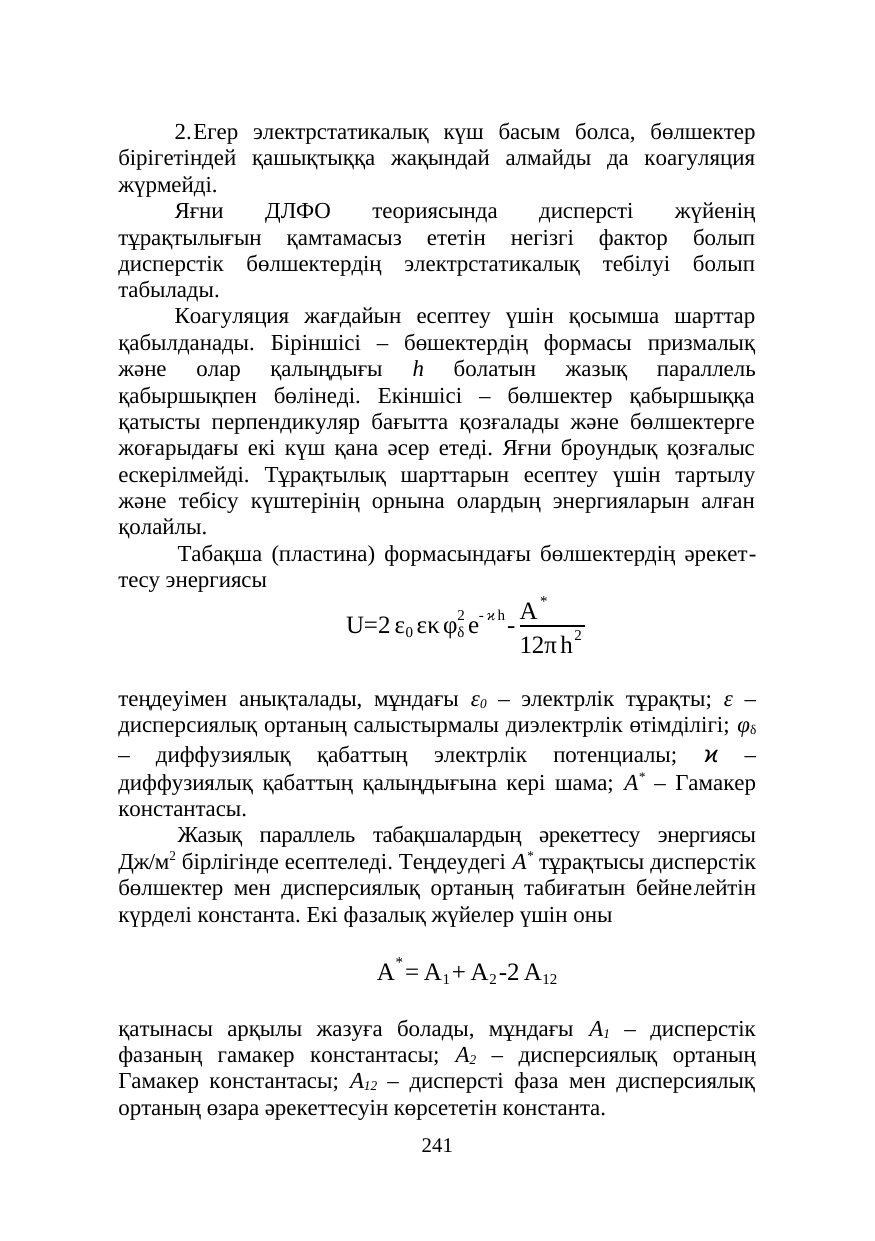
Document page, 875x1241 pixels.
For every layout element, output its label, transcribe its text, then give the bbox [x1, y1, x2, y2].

text теңдеуімен анықталады, мұндағы ε0 – электрлік тұрақты; ε – дисперсиялық ортаның салыстырмалы диэлектрлік өтімділігі; φδ – диффузиялық қабаттың электрлік потенциалы; ϰ – диффузиялық қабаттың қалыңдығына кері шама; А* – Гамакер константасы. [118, 685, 756, 822]
text қатынасы арқылы жазуға болады, мұндағы А1 – дисперстік фазаның гамакер константасы; А2 – дисперсиялық ортаның Гамакер константасы; А12 – дисперсті фаза мен дисперсиялық ортаның өзара әрекеттесуін көрсететін константа. [118, 1014, 756, 1120]
list Егер электрстатикалық күш басым болса, бөлшектер бірігетіндей қашықтыққа жақындай алмайды да коагуляция жүрмейді. [118, 118, 756, 197]
text Коагуляция жағдайын есептеу үшін қосымша шарттар қабылданады. Біріншісі – бөшектердің формасы призмалық және олар қалыңдығы h болатын жазық параллель қабыршықпен бөлінеді. Екіншісі – бөлшектер қабыршыққа қатысты перпендикуляр бағытта қозғалады және бөлшектерге жоғарыдағы екі күш қана әсер етеді. Яғни броундық қозғалыс ескерілмейді. Тұрақтылық шарттарын есептеу үшін тартылу және тебісу күштерінің орнына олардың энергияларын алған қолайлы. [118, 303, 756, 540]
text Жазық параллель табақшалардың әрекеттесу энергиясы Дж/м2 бірлігінде есептеледі. Теңдеудегі А* тұрақтысы дисперстік бөлшектер мен дисперсиялық ортаның табиғатын бейнелейтін күрделі константа. Екі фазалық жүйелер үшін оны [118, 822, 756, 927]
text Табақша (пластина) формасындағы бөлшектердің әрекеттесу энергиясы [118, 540, 756, 592]
text Яғни ДЛФО теориясында дисперсті жүйенің тұрақтылығын қамтамасыз ететін негізгі фактор болып дисперстік бөлшектердің электрстатикалық тебілуі болып табылады. [118, 197, 756, 303]
